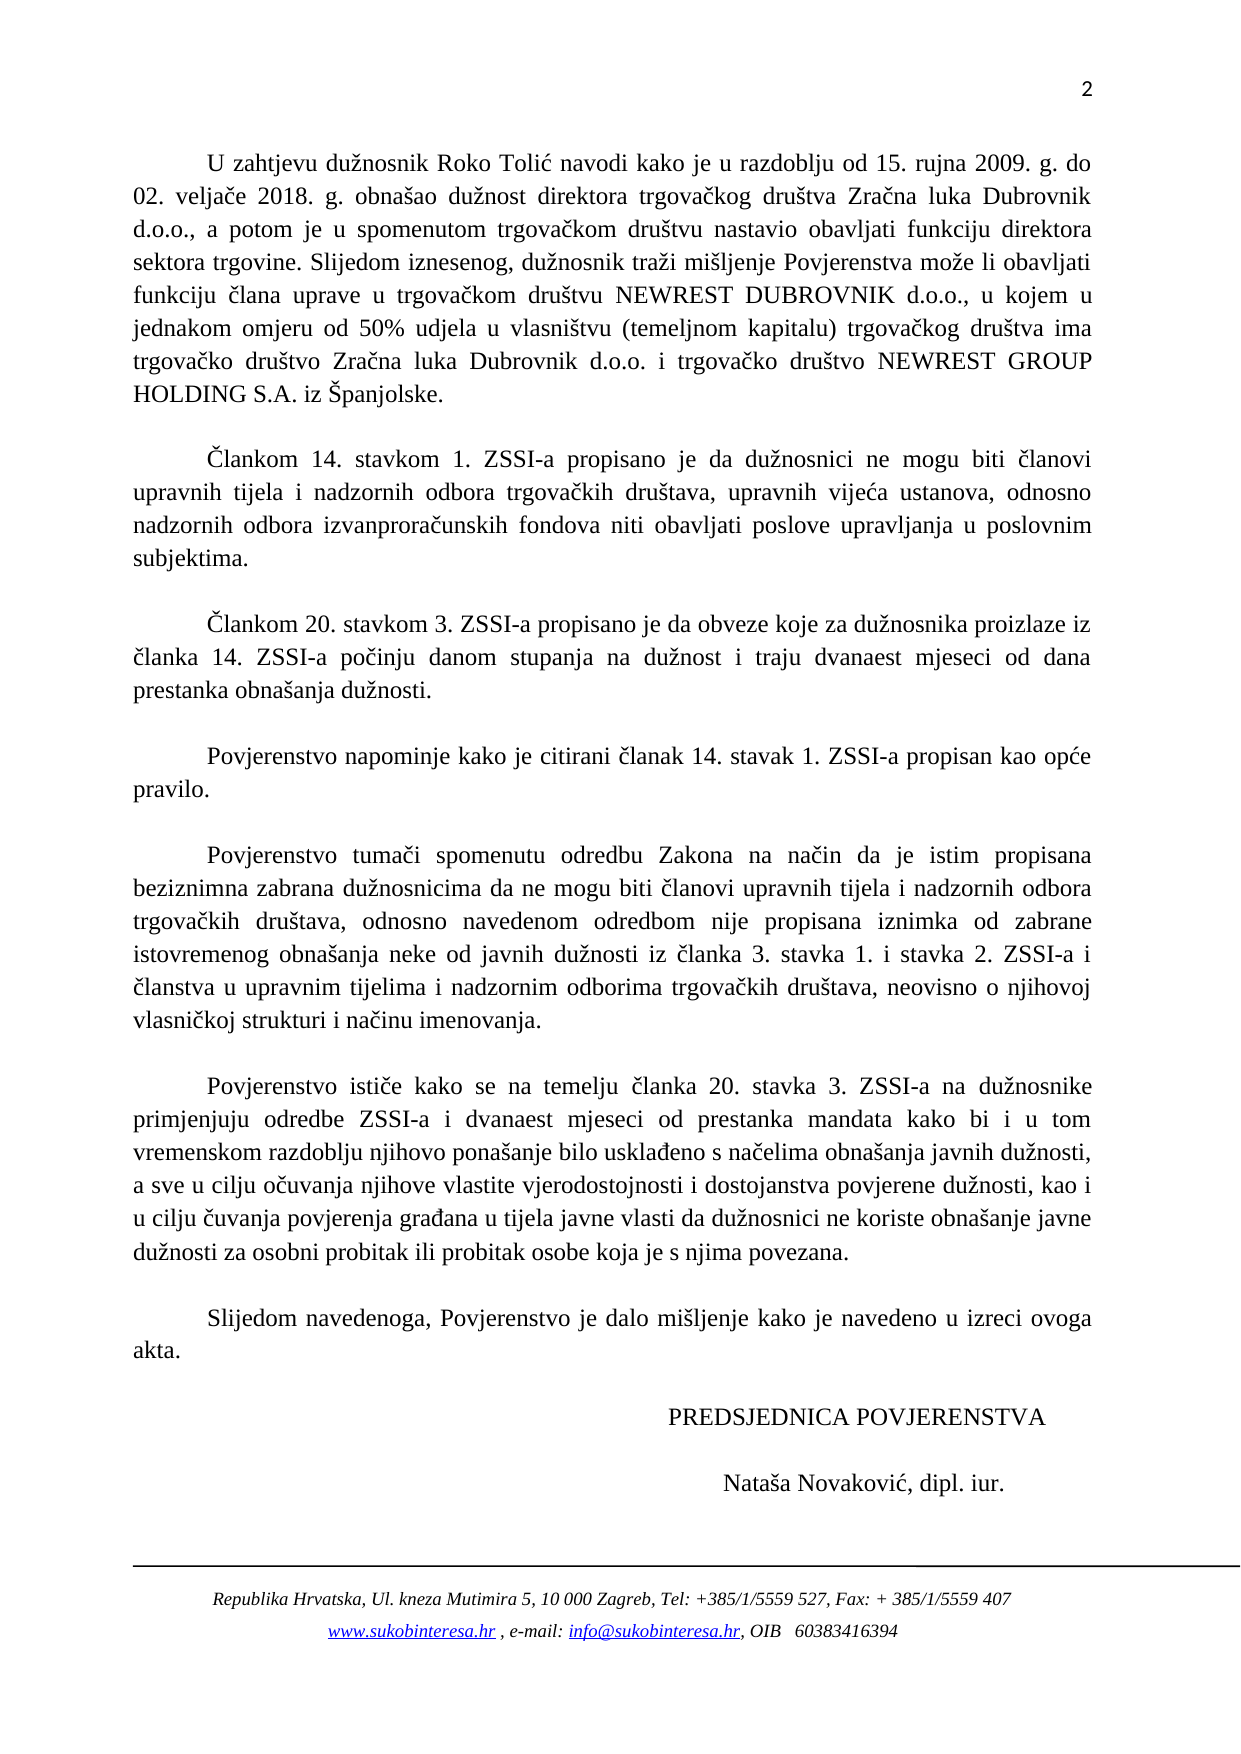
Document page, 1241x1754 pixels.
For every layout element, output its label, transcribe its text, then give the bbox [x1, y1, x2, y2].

text Povjerenstvo tumači spomenutu odredbu Zakona na način da je istim propisana beziznimna zabrana dužnosnicima da ne mogu biti članovi upravnih tijela i nadzornih odbora trgovačkih društava, odnosno navedenom odredbom nije propisana iznimka od zabrane istovremenog obnašanja neke od javnih dužnosti iz članka 3. stavka 1. i stavka 2. ZSSI-a i članstva u upravnim tijelima i nadzornim odborima trgovačkih društava, neovisno o njihovoj vlasničkoj strukturi i načinu imenovanja. [133, 840, 1092, 1034]
text Slijedom navedenoga, Povjerenstvo je dalo mišljenje kako je navedeno u izreci ovoga akta. [133, 1303, 1092, 1364]
text U zahtjevu dužnosnik Roko Tolić navodi kako je u razdoblju od 15. rujna 2009. g. do 02. veljače 2018. g. obnašao dužnost direktora trgovačkog društva Zračna luka Dubrovnik d.o.o., a potom je u spomenutom trgovačkom društvu nastavio obavljati funkciju direktora sektora trgovine. Slijedom iznesenog, dužnosnik traži mišljenje Povjerenstva može li obavljati funkciju člana uprave u trgovačkom društvu NEWREST DUBROVNIK d.o.o., u kojem u jednakom omjeru od 50% udjela u vlasništvu (temeljnom kapitalu) trgovačkog društva ima trgovačko društvo Zračna luka Dubrovnik d.o.o. i trgovačko društvo NEWREST GROUP HOLDING S.A. iz Španjolske. [133, 148, 1092, 408]
text Povjerenstvo ističe kako se na temelju članka 20. stavka 3. ZSSI-a na dužnosnike primjenjuju odredbe ZSSI-a i dvanaest mjeseci od prestanka mandata kako bi i u tom vremenskom razdoblju njihovo ponašanje bilo usklađeno s načelima obnašanja javnih dužnosti, a sve u cilju očuvanja njihove vlastite vjerodostojnosti i dostojanstva povjerene dužnosti, kao i u cilju čuvanja povjerenja građana u tijela javne vlasti da dužnosnici ne koriste obnašanje javne dužnosti za osobni probitak ili probitak osobe koja je s njima povezana. [133, 1071, 1092, 1265]
text Člankom 14. stavkom 1. ZSSI-a propisano je da dužnosnici ne mogu biti članovi upravnih tijela i nadzornih odbora trgovačkih društava, upravnih vijeća ustanova, odnosno nadzornih odbora izvanproračunskih fondova niti obavljati poslove upravljanja u poslovnim subjektima. [133, 444, 1092, 572]
text PREDSJEDNICA POVJERENSTVA [575, 1402, 1092, 1430]
text Povjerenstvo napominje kako je citirani članak 14. stavak 1. ZSSI-a propisan kao opće pravilo. [133, 741, 1092, 803]
text Nataša Novaković, dipl. iur. [649, 1468, 1092, 1496]
text Člankom 20. stavkom 3. ZSSI-a propisano je da obveze koje za dužnosnika proizlaze iz članka 14. ZSSI-a počinju danom stupanja na dužnost i traju dvanaest mjeseci od dana prestanka obnašanja dužnosti. [133, 609, 1092, 704]
